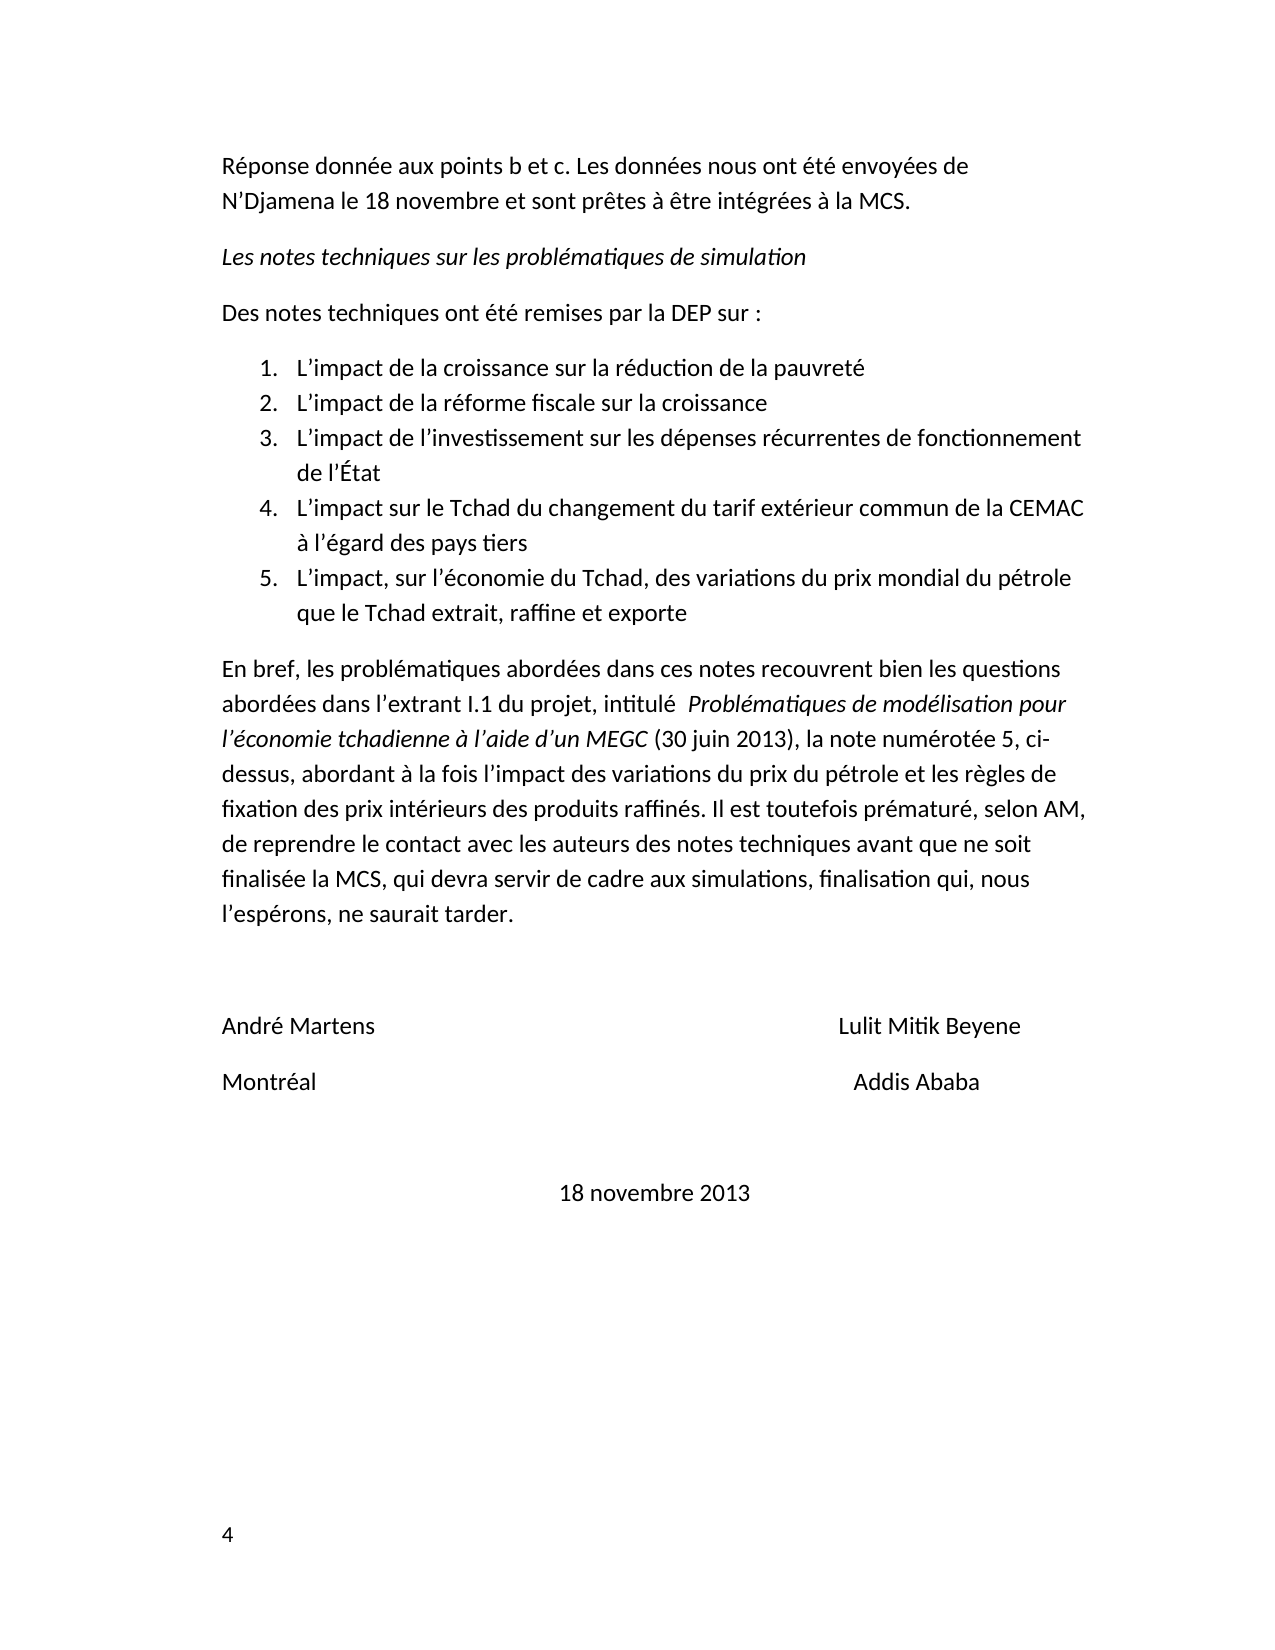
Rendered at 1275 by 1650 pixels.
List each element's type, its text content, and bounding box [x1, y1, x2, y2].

list L’impact de la réforme fiscale sur la croissance [259, 387, 1087, 418]
text Montréal Addis Ababa [222, 1066, 1087, 1096]
list L’impact de la croissance sur la réduction de la pauvreté [259, 352, 1087, 383]
list L’impact sur le Tchad du changement du tarif extérieur commun de la CEMAC à l’égard des pays tiers [259, 492, 1087, 558]
list L’impact de l’investissement sur les dépenses récurrentes de fonctionnement de l’État [259, 422, 1087, 488]
text André Martens Lulit Mitik Beyene [222, 1010, 1087, 1041]
text Réponse donnée aux points b et c. Les données nous ont été envoyées de N’Djamena le 18 novembre et sont prêtes à être intégrées à la MCS. [222, 150, 1087, 216]
list L’impact, sur l’économie du Tchad, des variations du prix mondial du pétrole que le Tchad extrait, raffine et exporte [259, 562, 1087, 628]
text 18 novembre 2013 [222, 1177, 1087, 1208]
text Des notes techniques ont été remises par la DEP sur : [222, 297, 1087, 327]
text En bref, les problématiques abordées dans ces notes recouvrent bien les questions abordées dans l’extrant I.1 du projet, intitulé Problématiques de modélisation pour l’économie tchadienne à l’aide d’un MEGC (30 juin 2013), la note numérotée 5, ci-dessus, abordant à la fois l’impact des variations du prix du pétrole et les règles de fixation des prix intérieurs des produits raffinés. Il est toutefois prématuré, selon AM, de reprendre le contact avec les auteurs des notes techniques avant que ne soit finalisée la MCS, qui devra servir de cadre aux simulations, finalisation qui, nous l’espérons, ne saurait tarder. [222, 653, 1087, 929]
text Les notes techniques sur les problématiques de simulation [222, 241, 1087, 271]
